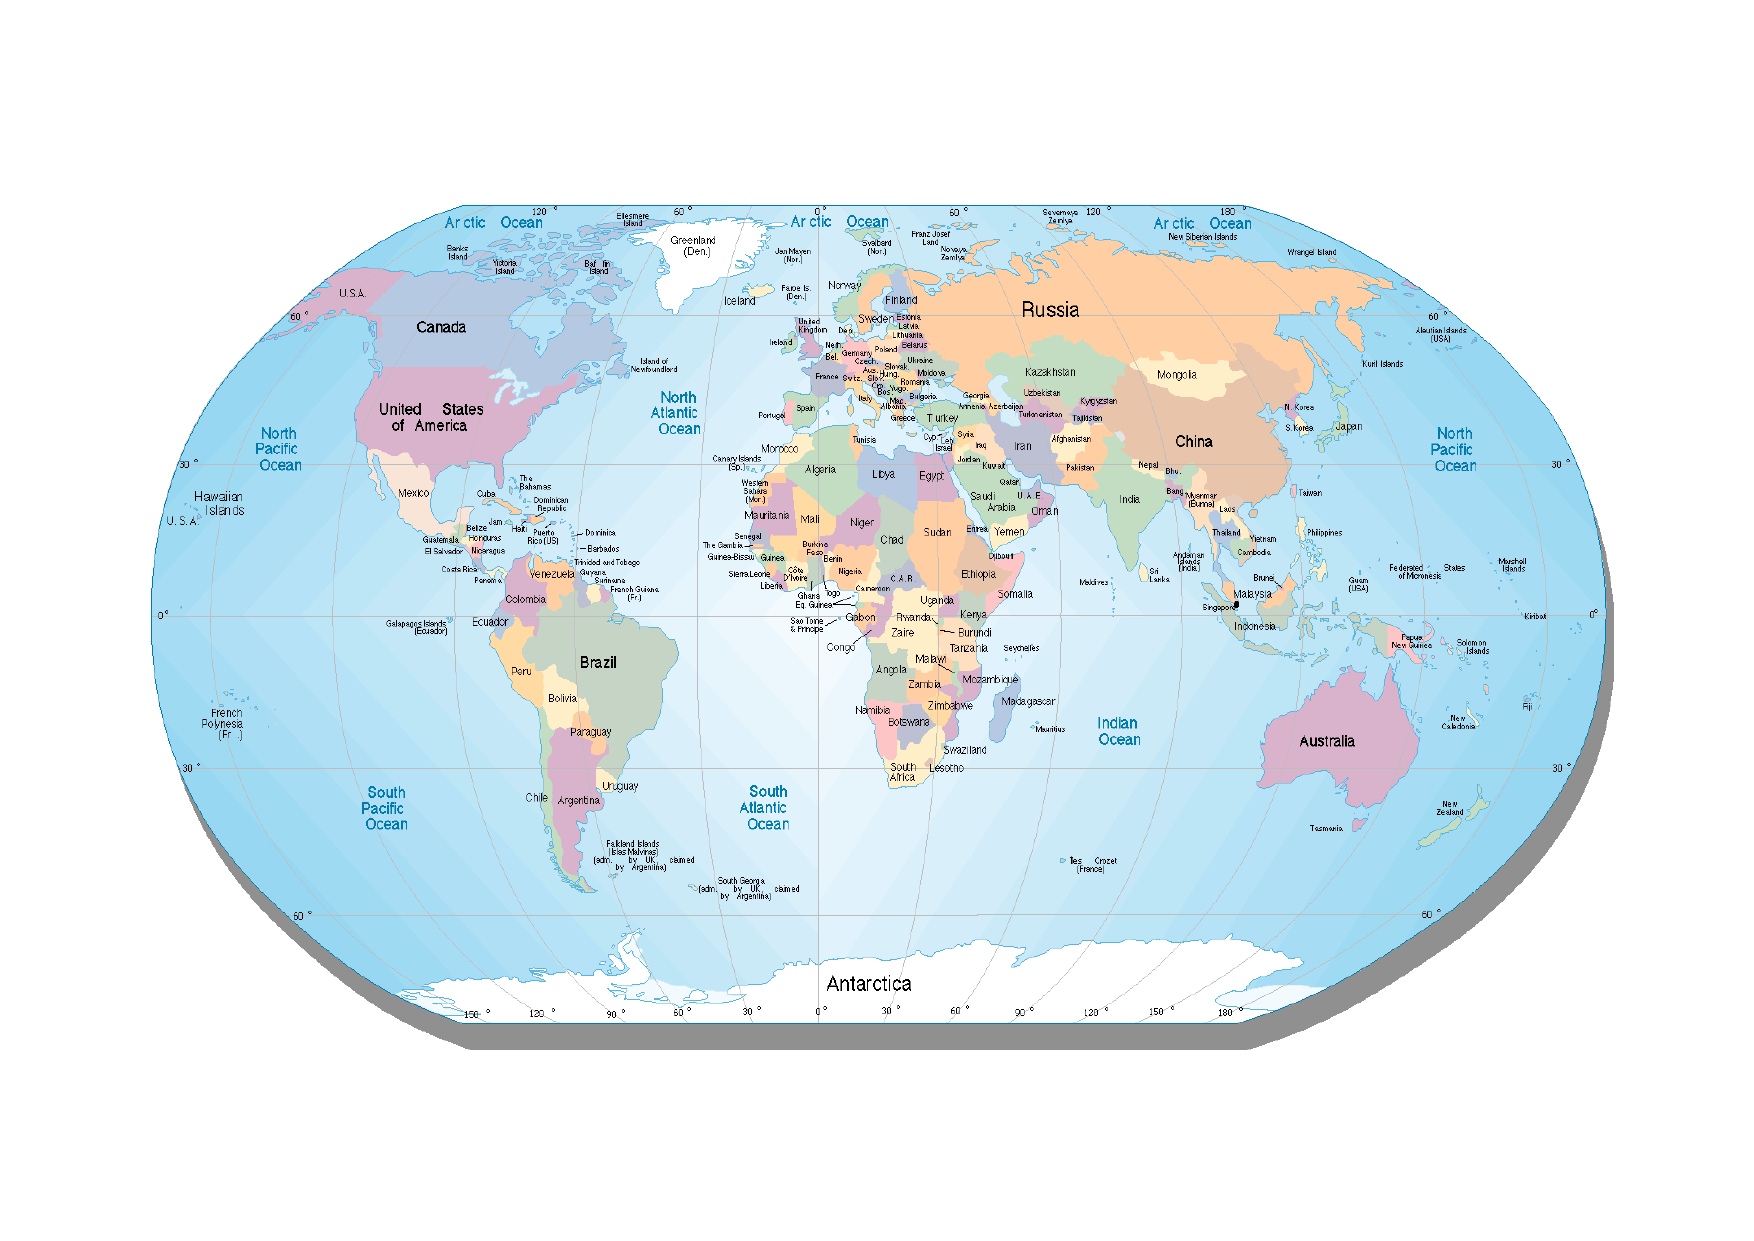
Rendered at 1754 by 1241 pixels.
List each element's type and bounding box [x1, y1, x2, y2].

picture [150, 150, 1614, 1091]
